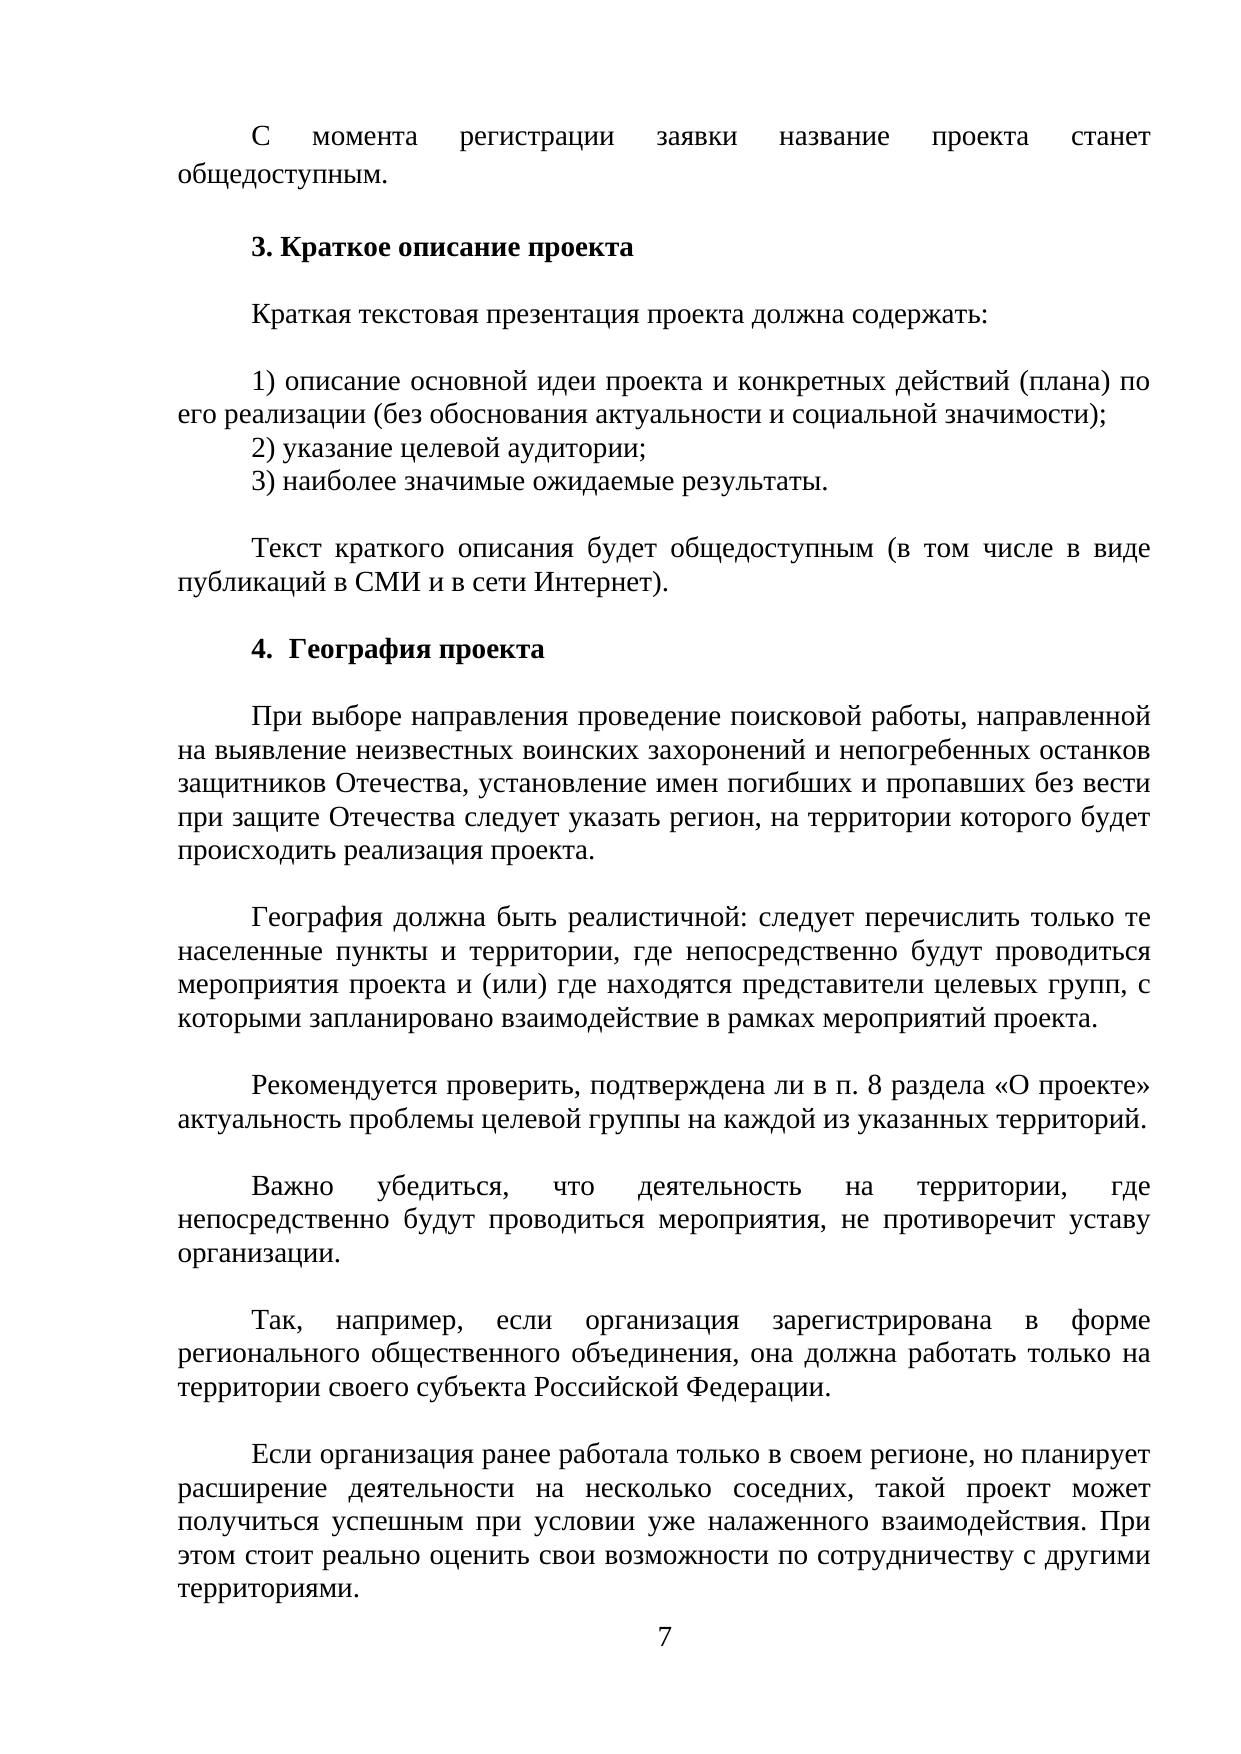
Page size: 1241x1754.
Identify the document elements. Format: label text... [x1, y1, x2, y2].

text География должна быть реалистичной: следует перечислить только те населенные пункты и территории, где непосредственно будут проводиться мероприятия проекта и (или) где находятся представители целевых групп, с которыми запланировано взаимодействие в рамках мероприятий проекта. [177, 899, 1152, 1034]
text С момента регистрации заявки название проекта станет общедоступным. [177, 118, 1152, 190]
text 2) указание целевой аудитории; [177, 430, 1152, 463]
text 3. Краткое описание проекта [177, 229, 1152, 262]
text 3) наиболее значимые ожидаемые результаты. [177, 463, 1152, 497]
text Рекомендуется проверить, подтверждена ли в п. 8 раздела «О проекте» актуальность проблемы целевой группы на каждой из указанных территорий. [177, 1067, 1152, 1134]
text Текст краткого описания будет общедоступным (в том числе в виде публикаций в СМИ и в сети Интернет). [177, 531, 1152, 598]
text Так, например, если организация зарегистрирована в форме регионального общественного объединения, она должна работать только на территории своего субъекта Российской Федерации. [177, 1302, 1152, 1403]
list География проекта [251, 631, 1152, 665]
text Важно убедиться, что деятельность на территории, где непосредственно будут проводиться мероприятия, не противоречит уставу организации. [177, 1168, 1152, 1268]
text 1) описание основной идеи проекта и конкретных действий (плана) по его реализации (без обоснования актуальности и социальной значимости); [177, 363, 1152, 430]
text Краткая текстовая презентация проекта должна содержать: [177, 296, 1152, 329]
text Если организация ранее работала только в своем регионе, но планирует расширение деятельности на несколько соседних, такой проект может получиться успешным при условии уже налаженного взаимодействия. При этом стоит реально оценить свои возможности по сотрудничеству с другими территориями. [177, 1436, 1152, 1604]
text При выборе направления проведение поисковой работы, направленной на выявление неизвестных воинских захоронений и непогребенных останков защитников Отечества, установление имен погибших и пропавших без вести при защите Отечества следует указать регион, на территории которого будет происходить реализация проекта. [177, 698, 1152, 866]
